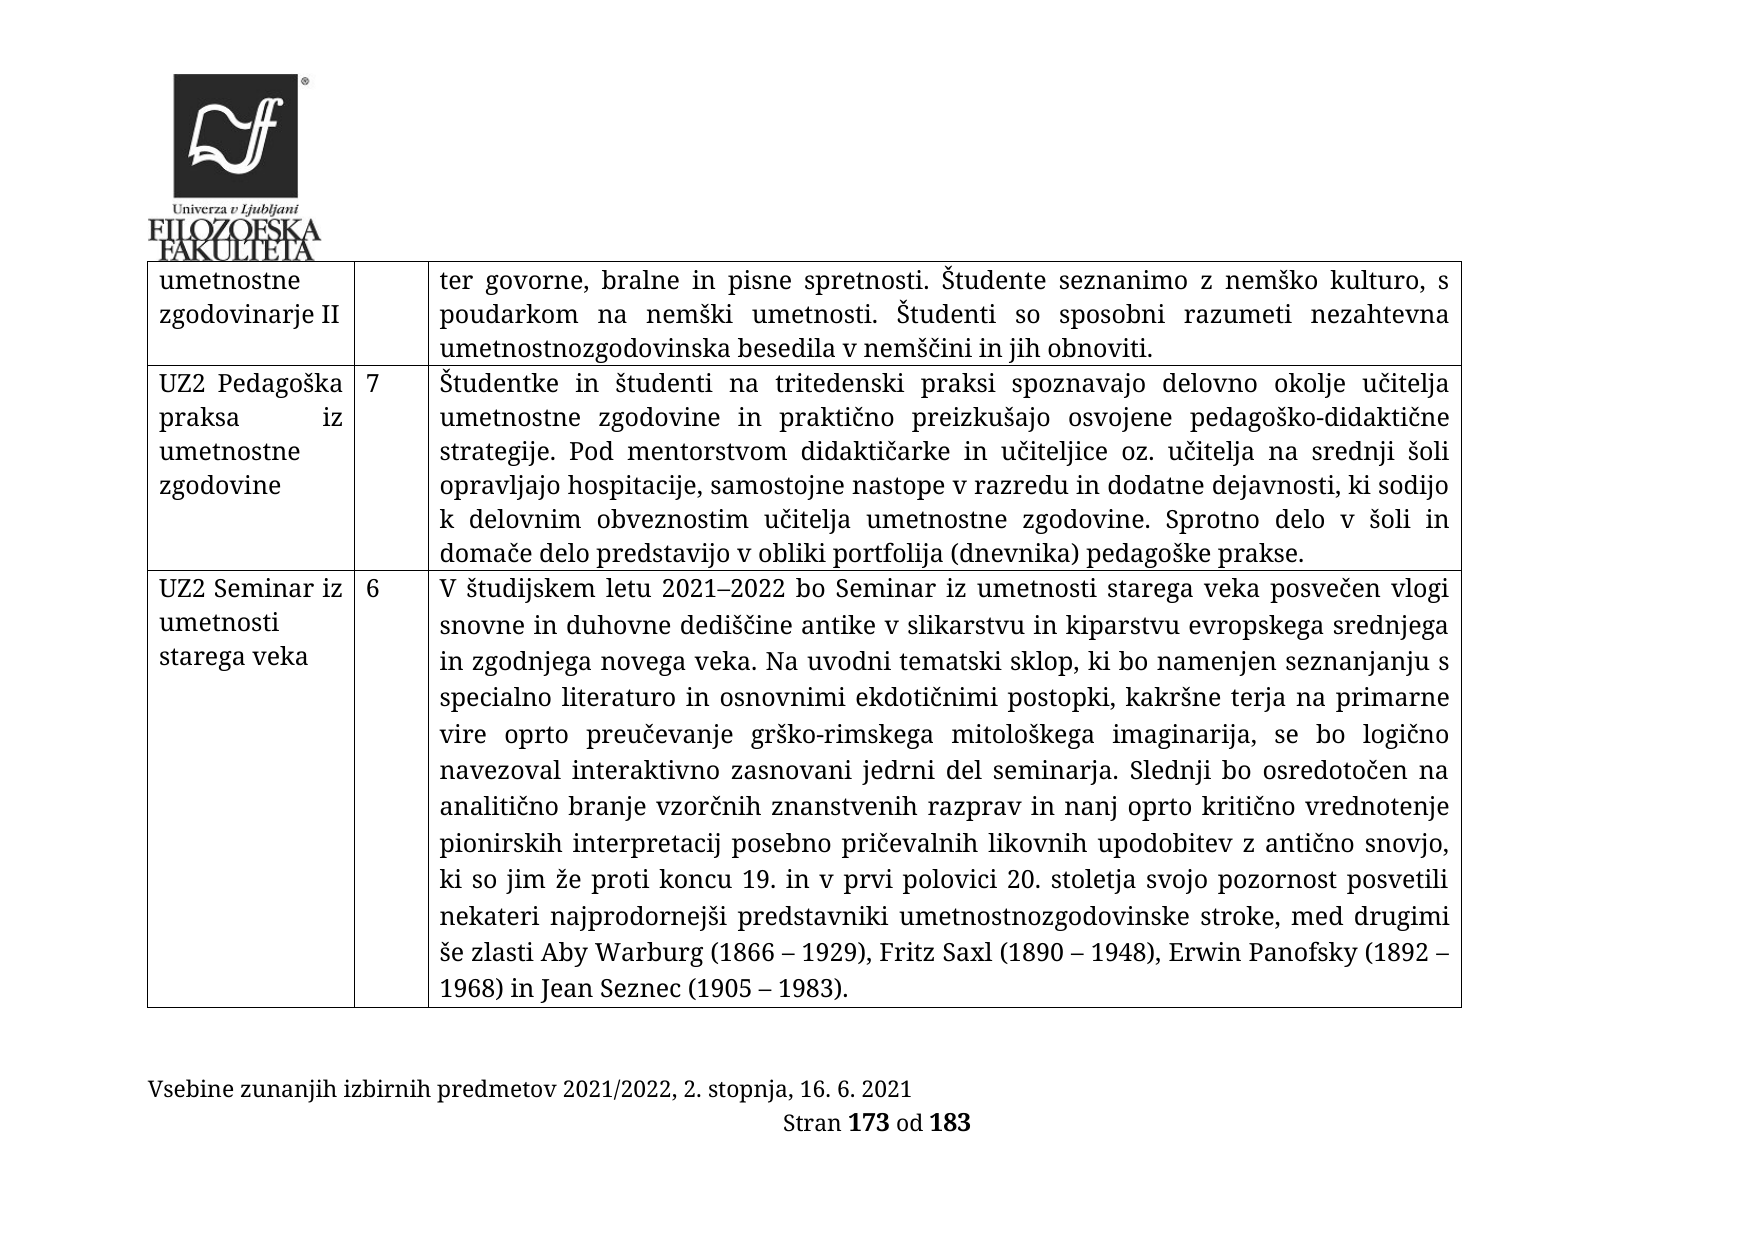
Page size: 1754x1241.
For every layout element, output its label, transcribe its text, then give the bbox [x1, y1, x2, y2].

table_cell 6 [355, 571, 428, 1007]
picture [147, 73, 322, 261]
table_cell UZ2 Nemški jezik za umetnostne zgodovinarje II [148, 262, 354, 364]
table_cell 4 [355, 262, 428, 364]
table_cell V študijskem letu 2021–2022 bo Seminar iz umetnosti starega veka posvečen vlogi snovne in duhovne dediščine antike v slikarstvu in kiparstvu evropskega srednjega in zgodnjega novega veka. Na uvodni tematski sklop, ki bo namenjen seznanjanju s specialno literaturo in osnovnimi ekdotičnimi postopki, kakršne terja na primarne vire oprto preučevanje grško-rimskega mitološkega imaginarija, se bo logično navezoval interaktivno zasnovani jedrni del seminarja. Slednji bo osredotočen na analitično branje vzorčnih znanstvenih razprav in nanj oprto kritično vrednotenje pionirskih interpretacij posebno pričevalnih likovnih upodobitev z antično snovjo, ki so jim že proti koncu 19. in v prvi polovici 20. stoletja svojo pozornost posvetili nekateri najprodornejši predstavniki umetnostnozgodovinske stroke, med drugimi še zlasti Aby Warburg (1866 – 1929), Fritz Saxl (1890 – 1948), Erwin Panofsky (1892 – 1968) in Jean Seznec (1905 – 1983). [429, 571, 1461, 1007]
table_cell Študentke in študenti na tritedenski praksi spoznavajo delovno okolje učitelja umetnostne zgodovine in praktično preizkušajo osvojene pedagoško-didaktične strategije. Pod mentorstvom didaktičarke in učiteljice oz. učitelja na srednji šoli opravljajo hospitacije, samostojne nastope v razredu in dodatne dejavnosti, ki sodijo k delovnim obveznostim učitelja umetnostne zgodovine. Sprotno delo v šoli in domače delo predstavijo v obliki portfolija (dnevnika) pedagoške prakse. [429, 366, 1461, 570]
table_cell UZ2 Pedagoška praksa iz umetnostne zgodovine [148, 366, 354, 570]
table_cell UZ2 Seminar iz umetnosti starega veka [148, 571, 354, 1007]
table_cell 7 [355, 366, 428, 570]
